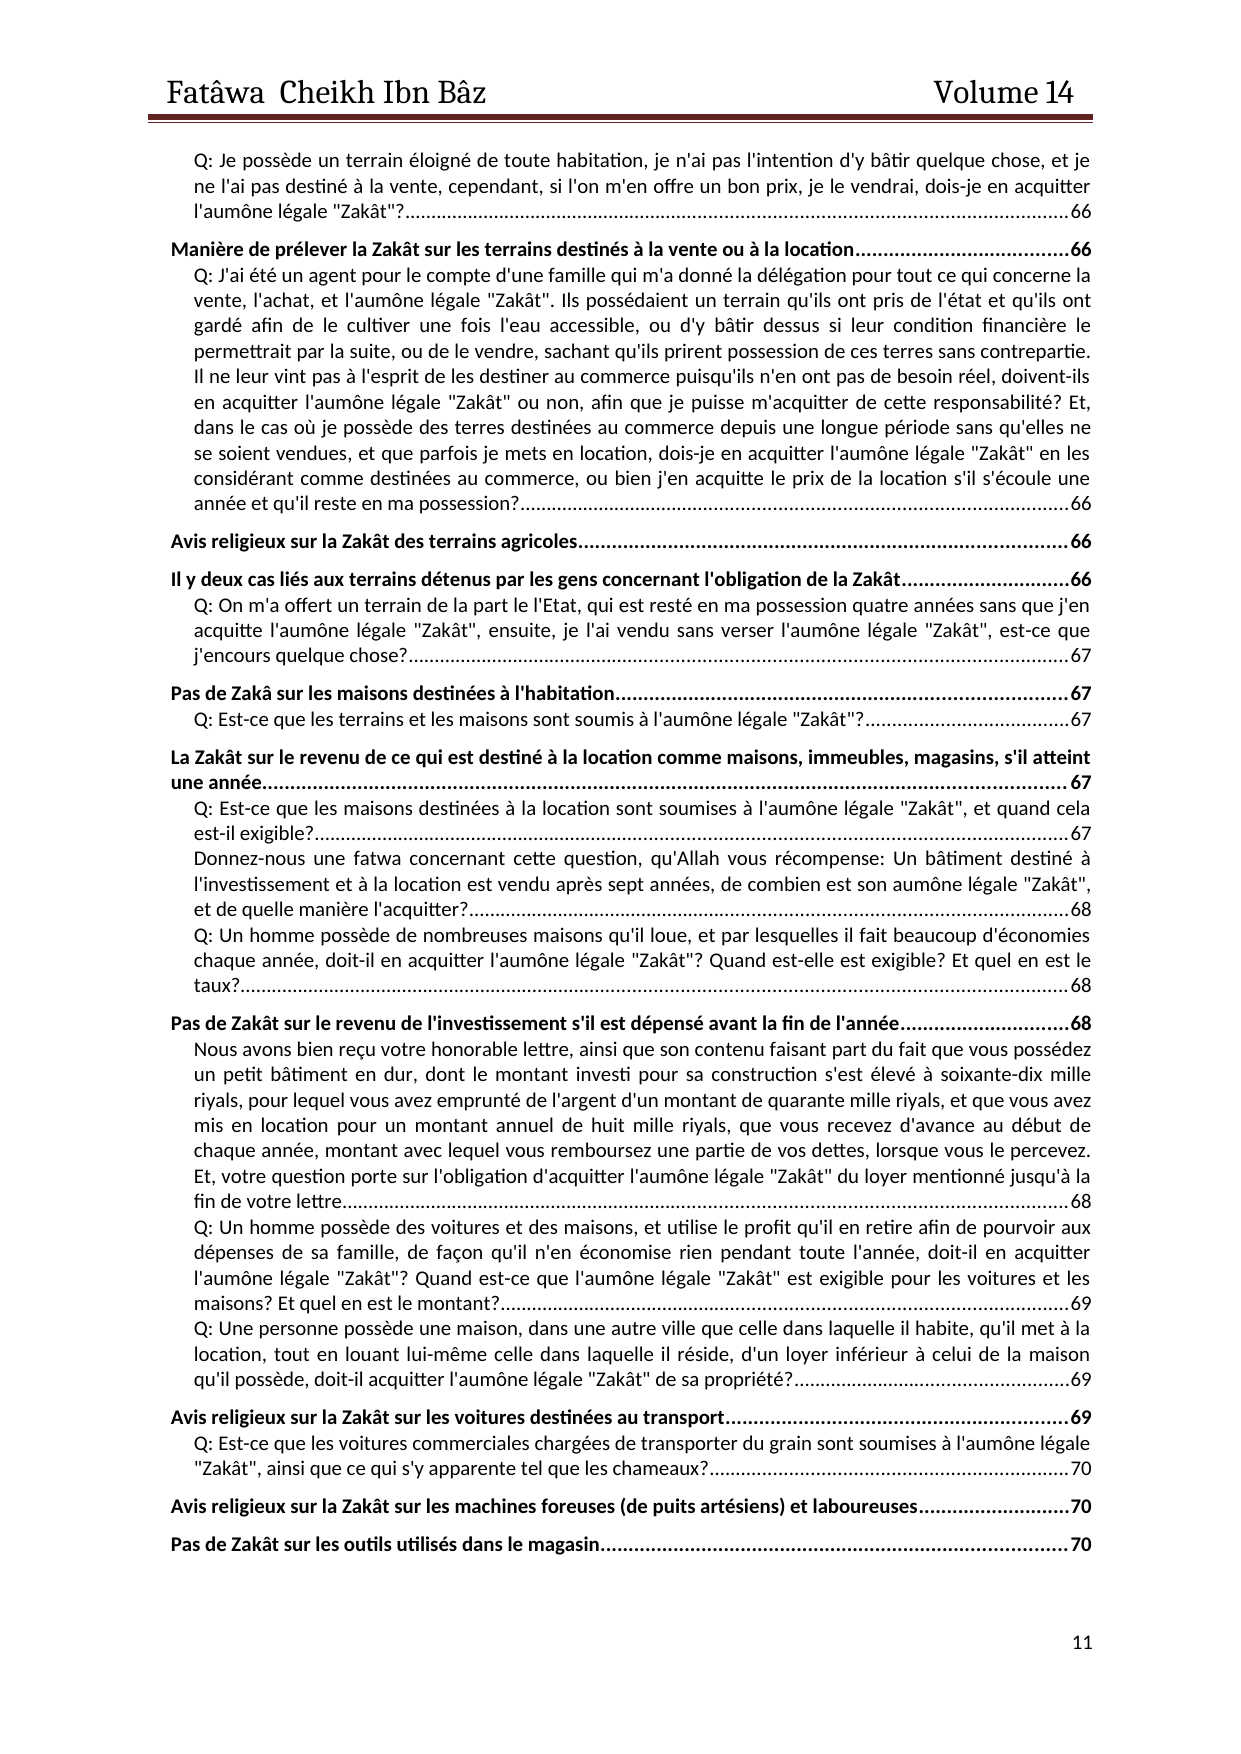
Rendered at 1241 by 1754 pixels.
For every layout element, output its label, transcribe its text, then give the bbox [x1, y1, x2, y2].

text Donnez-nous une fatwa concernant cette question, qu'Allah vous récompense: Un bâtiment destiné à l'investissement et à la location est vendu après sept années, de combien est son aumône légale "Zakât", et de quelle manière l'acquitter? 68 [194, 846, 1093, 922]
text Pas de Zakâ sur les maisons destinées à l'habitation 67 [171, 681, 1093, 706]
text Q: Une personne possède une maison, dans une autre ville que celle dans laquelle il habite, qu'il met à la location, tout en louant lui-même celle dans laquelle il réside, d'un loyer inférieur à celui de la maison qu'il possède, doit-il acquitter l'aumône légale "Zakât" de sa propriété? 69 [194, 1316, 1093, 1392]
text La Zakât sur le revenu de ce qui est destiné à la location comme maisons, immeubles, magasins, s'il atteint une année 67 [171, 744, 1093, 795]
text Avis religieux sur la Zakât sur les machines foreuses (de puits artésiens) et laboureuses 70 [171, 1493, 1093, 1518]
text Q: Un homme possède de nombreuses maisons qu'il loue, et par lesquelles il fait beaucoup d'économies chaque année, doit-il en acquitter l'aumône légale "Zakât"? Quand est-elle est exigible? Et quel en est le taux? 68 [194, 922, 1093, 998]
text Q: Je possède un terrain éloigné de toute habitation, je n'ai pas l'intention d'y bâtir quelque chose, et je ne l'ai pas destiné à la vente, cependant, si l'on m'en offre un bon prix, je le vendrai, dois-je en acquitter l'aumône légale "Zakât"? 66 [194, 148, 1093, 224]
text Q: On m'a offert un terrain de la part le l'Etat, qui est resté en ma possession quatre années sans que j'en acquitte l'aumône légale "Zakât", ensuite, je l'ai vendu sans verser l'aumône légale "Zakât", est-ce que j'encours quelque chose? 67 [194, 592, 1093, 668]
text Q: Un homme possède des voitures et des maisons, et utilise le profit qu'il en retire afin de pourvoir aux dépenses de sa famille, de façon qu'il n'en économise rien pendant toute l'année, doit-il en acquitter l'aumône légale "Zakât"? Quand est-ce que l'aumône légale "Zakât" est exigible pour les voitures et les maisons? Et quel en est le montant? 69 [194, 1214, 1093, 1316]
text Avis religieux sur la Zakât sur les voitures destinées au transport 69 [171, 1404, 1093, 1430]
text Il y deux cas liés aux terrains détenus par les gens concernant l'obligation de la Zakât 66 [171, 566, 1093, 592]
text Pas de Zakât sur le revenu de l'investissement s'il est dépensé avant la fin de l'année 68 [171, 1011, 1093, 1036]
text Q: Est-ce que les maisons destinées à la location sont soumises à l'aumône légale "Zakât", et quand cela est-il exigible? 67 [194, 795, 1093, 846]
text Avis religieux sur la Zakât des terrains agricoles 66 [171, 528, 1093, 554]
text Nous avons bien reçu votre honorable lettre, ainsi que son contenu faisant part du fait que vous possédez un petit bâtiment en dur, dont le montant investi pour sa construction s'est élevé à soixante-dix mille riyals, pour lequel vous avez emprunté de l'argent d'un montant de quarante mille riyals, et que vous avez mis en location pour un montant annuel de huit mille riyals, que vous recevez d'avance au début de chaque année, montant avec lequel vous remboursez une partie de vos dettes, lorsque vous le percevez. Et, votre question porte sur l'obligation d'acquitter l'aumône légale "Zakât" du loyer mentionné jusqu'à la fin de votre lettre. 68 [194, 1036, 1093, 1214]
text Pas de Zakât sur les outils utilisés dans le magasin 70 [171, 1531, 1093, 1556]
text Q: Est-ce que les voitures commerciales chargées de transporter du grain sont soumises à l'aumône légale "Zakât", ainsi que ce qui s'y apparente tel que les chameaux? 70 [194, 1430, 1093, 1481]
text Q: J'ai été un agent pour le compte d'une famille qui m'a donné la délégation pour tout ce qui concerne la vente, l'achat, et l'aumône légale "Zakât". Ils possédaient un terrain qu'ils ont pris de l'état et qu'ils ont gardé afin de le cultiver une fois l'eau accessible, ou d'y bâtir dessus si leur condition financière le permettrait par la suite, ou de le vendre, sachant qu'ils prirent possession de ces terres sans contrepartie. Il ne leur vint pas à l'esprit de les destiner au commerce puisqu'ils n'en ont pas de besoin réel, doivent-ils en acquitter l'aumône légale "Zakât" ou non, afin que je puisse m'acquitter de cette responsabilité? Et, dans le cas où je possède des terres destinées au commerce depuis une longue période sans qu'elles ne se soient vendues, et que parfois je mets en location, dois-je en acquitter l'aumône légale "Zakât" en les considérant comme destinées au commerce, ou bien j'en acquitte le prix de la location s'il s'écoule une année et qu'il reste en ma possession? 66 [194, 262, 1093, 516]
text Manière de prélever la Zakât sur les terrains destinés à la vente ou à la location 66 [171, 236, 1093, 262]
text Q: Est-ce que les terrains et les maisons sont soumis à l'aumône légale "Zakât"? 67 [194, 706, 1093, 731]
